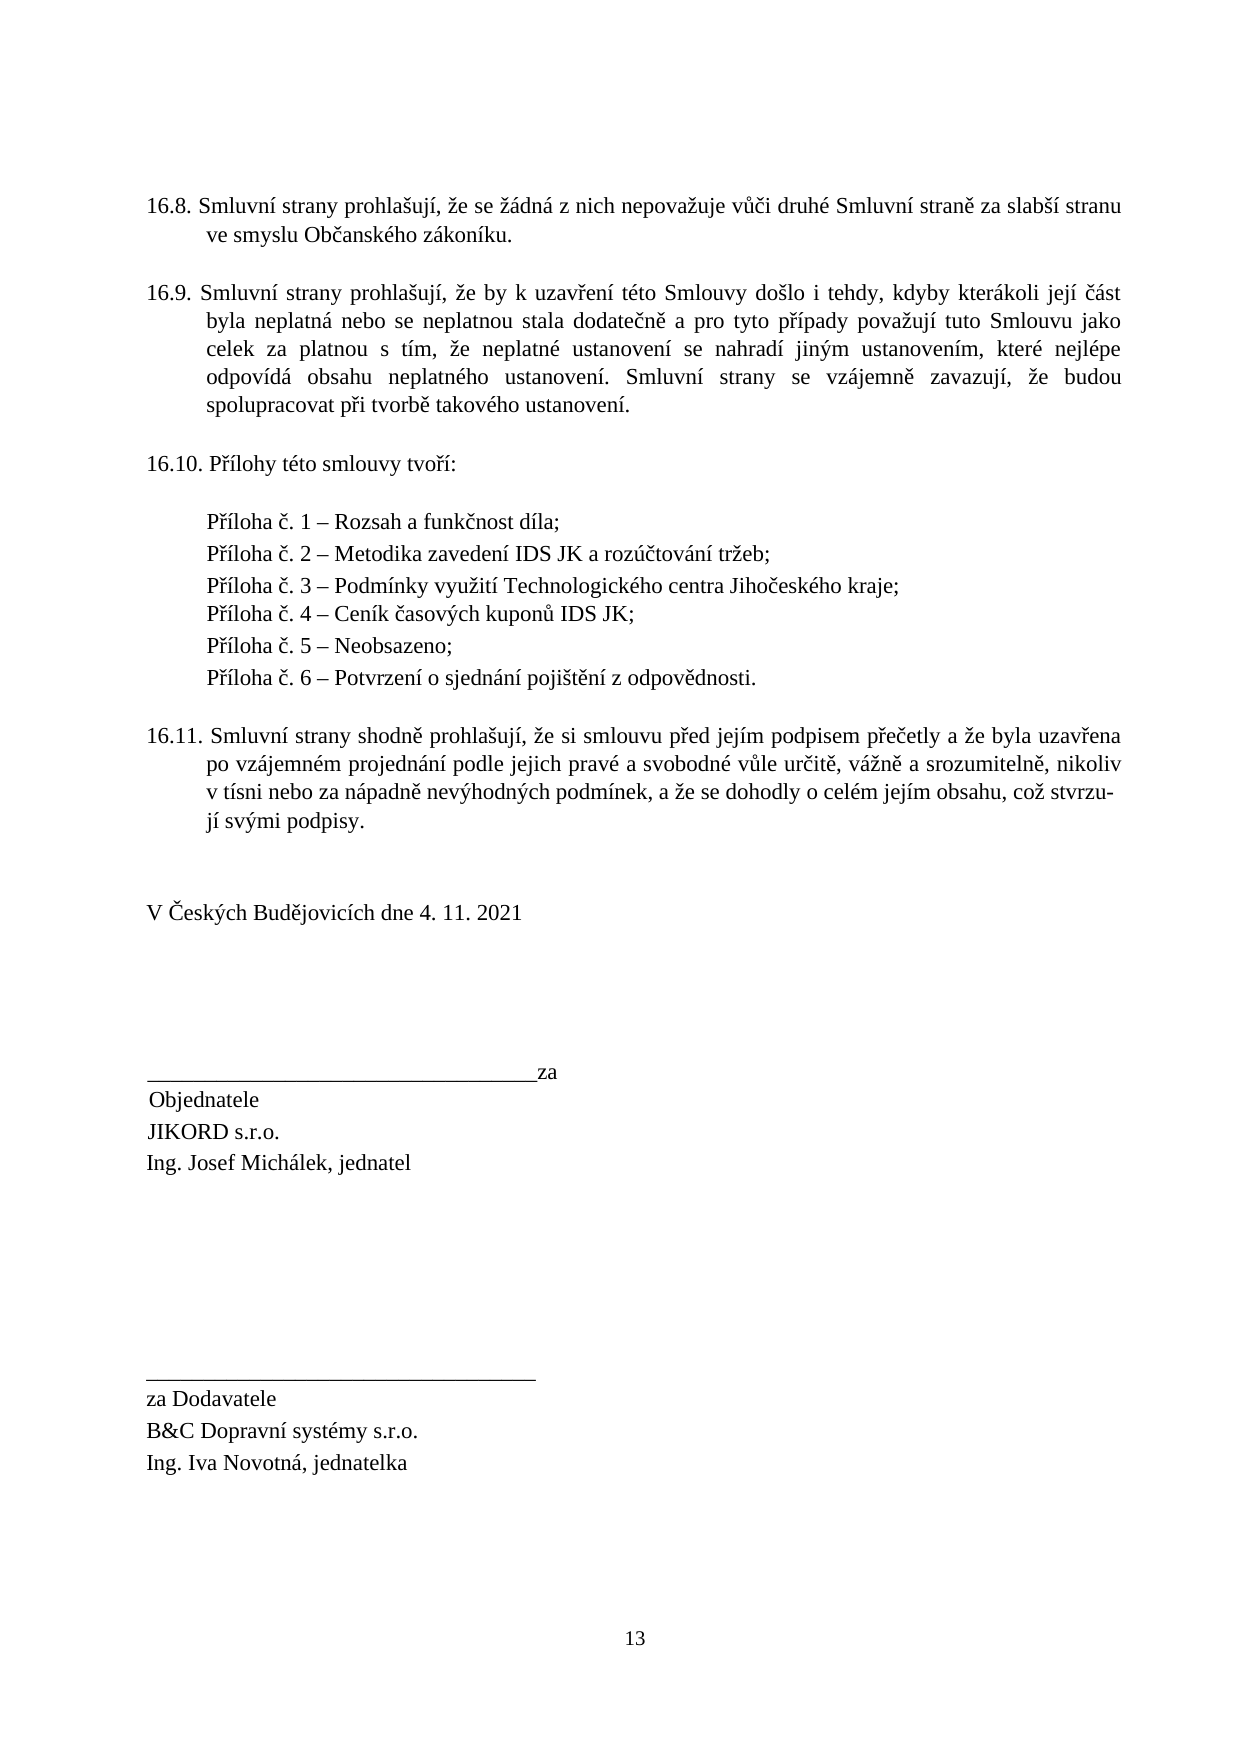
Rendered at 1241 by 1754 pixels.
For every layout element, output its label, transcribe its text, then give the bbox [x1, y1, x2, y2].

text 16.9. Smluvní strany prohlašují, že by k uzavření této Smlouvy došlo i tehdy, kdyby kterákoli její část byla neplatná nebo se neplatnou stala dodatečně a pro tyto případy považují tuto Smlouvu jako celek za platnou s tím, že neplatné ustanovení se nahradí jiným ustanovením, které nejlépe odpovídá obsahu neplatného ustanovení. Smluvní strany se vzájemně zavazují, že budou spolupracovat při tvorbě takového ustanovení. [146, 279, 1123, 418]
text JIKORD s.r.o. [147, 1118, 559, 1144]
text Příloha č. 4 – Ceník časových kuponů IDS JK; [206, 600, 1123, 627]
text 16.11. Smluvní strany shodně prohlašují, že si smlouvu před jejím podpisem přečetly a že byla uzavřena po vzájemném projednání podle jejich pravé a svobodné vůle určitě, vážně a srozumitelně, nikoliv v tísni nebo za nápadně nevýhodných podmínek, a že se dohodly o celém jejím obsahu, což stvrzu- [146, 722, 1123, 804]
text 16.8. Smluvní strany prohlašují, že se žádná z nich nepovažuje vůči druhé Smluvní straně za slabší stranu ve smyslu Občanského zákoníku. [146, 192, 1123, 247]
text Příloha č. 3 – Podmínky využití Technologického centra Jihočeského kraje; [206, 572, 1123, 598]
text jí svými podpisy. [206, 807, 587, 833]
text V Českých Budějovicích dne 4. 11. 2021 [146, 899, 587, 925]
text B&C Dopravní systémy s.r.o. [146, 1417, 552, 1443]
text Příloha č. 6 – Potvrzení o sjednání pojištění z odpovědnosti. [206, 663, 1123, 690]
text Příloha č. 2 – Metodika zavedení IDS JK a rozúčtování tržeb; [206, 540, 1123, 566]
text Ing. Iva Novotná, jednatelka [146, 1449, 552, 1475]
text Ing. Josef Michálek, jednatel [146, 1149, 587, 1176]
text __________________________________ za Dodavatele [146, 1357, 552, 1412]
text Příloha č. 5 – Neobsazeno; [206, 632, 1123, 658]
text 16.10. Přílohy této smlouvy tvoří: [146, 450, 1123, 476]
text __________________________________za Objednatele [147, 1058, 559, 1113]
text Příloha č. 1 – Rozsah a funkčnost díla; [206, 508, 1123, 534]
